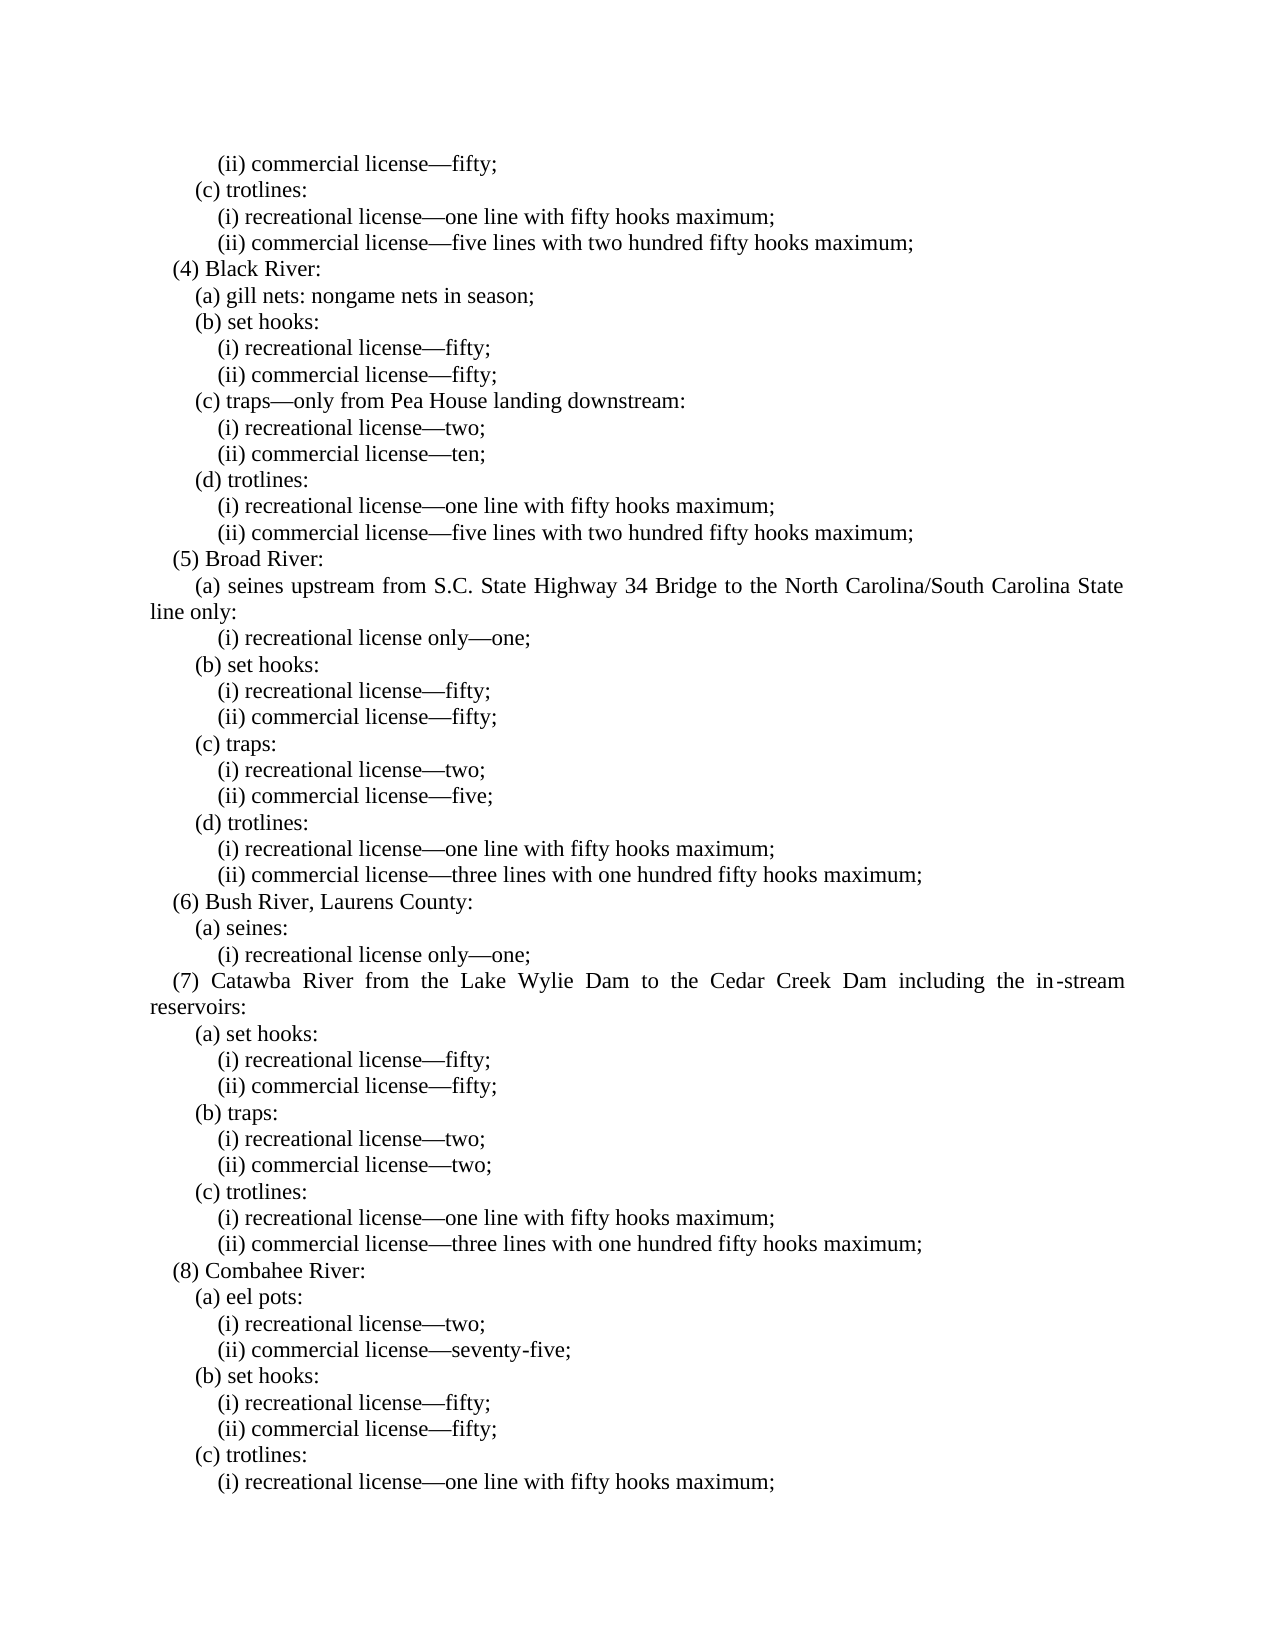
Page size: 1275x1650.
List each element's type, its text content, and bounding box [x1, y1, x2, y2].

text (ii) commercial license—fifty; [150, 1072, 1125, 1099]
text (7) Catawba River from the Lake Wylie Dam to the Cedar Creek Dam including the in-stream reservoirs: [150, 967, 1125, 1020]
text (i) recreational license—two; [150, 1309, 1125, 1336]
text (6) Bush River, Laurens County: [150, 888, 1125, 914]
text (ii) commercial license—fifty; [150, 1415, 1125, 1441]
text (b) set hooks: [150, 308, 1125, 334]
text (ii) commercial license—three lines with one hundred fifty hooks maximum; [150, 1231, 1125, 1257]
text (c) traps—only from Pea House landing downstream: [150, 387, 1125, 413]
text (i) recreational license—one line with fifty hooks maximum; [150, 493, 1125, 519]
text (i) recreational license—two; [150, 413, 1125, 440]
text (ii) commercial license—ten; [150, 440, 1125, 466]
text (5) Broad River: [150, 545, 1125, 572]
text (ii) commercial license—five; [150, 782, 1125, 809]
text (d) trotlines: [150, 809, 1125, 835]
text (i) recreational license only—one; [150, 624, 1125, 651]
text (c) trotlines: [150, 1441, 1125, 1468]
text (4) Black River: [150, 255, 1125, 282]
text (a) eel pots: [150, 1283, 1125, 1309]
text (c) trotlines: [150, 1178, 1125, 1204]
text (i) recreational license—fifty; [150, 1046, 1125, 1072]
text (a) gill nets: nongame nets in season; [150, 282, 1125, 308]
text (a) seines upstream from S.C. State Highway 34 Bridge to the North Carolina/South Carolina State line only: [150, 572, 1125, 624]
text (c) traps: [150, 730, 1125, 756]
text (i) recreational license—fifty; [150, 677, 1125, 703]
text (b) traps: [150, 1099, 1125, 1125]
text (i) recreational license—two; [150, 756, 1125, 782]
text (ii) commercial license—five lines with two hundred fifty hooks maximum; [150, 229, 1125, 255]
text (ii) commercial license—three lines with one hundred fifty hooks maximum; [150, 862, 1125, 888]
text (a) set hooks: [150, 1020, 1125, 1046]
text (ii) commercial license—fifty; [150, 361, 1125, 387]
text (i) recreational license—fifty; [150, 1389, 1125, 1415]
text (ii) commercial license—five lines with two hundred fifty hooks maximum; [150, 519, 1125, 545]
text (i) recreational license—one line with fifty hooks maximum; [150, 1204, 1125, 1231]
text (b) set hooks: [150, 1362, 1125, 1389]
text (i) recreational license—one line with fifty hooks maximum; [150, 835, 1125, 862]
text (b) set hooks: [150, 651, 1125, 677]
text (i) recreational license—one line with fifty hooks maximum; [150, 1468, 1125, 1494]
text (i) recreational license—two; [150, 1125, 1125, 1151]
text (i) recreational license—one line with fifty hooks maximum; [150, 203, 1125, 229]
text (c) trotlines: [150, 176, 1125, 203]
text (i) recreational license only—one; [150, 941, 1125, 967]
text (a) seines: [150, 914, 1125, 941]
text (ii) commercial license—two; [150, 1151, 1125, 1178]
text (ii) commercial license—seventy-five; [150, 1336, 1125, 1362]
text (d) trotlines: [150, 466, 1125, 493]
text (i) recreational license—fifty; [150, 334, 1125, 361]
text (8) Combahee River: [150, 1257, 1125, 1283]
text (ii) commercial license—fifty; [150, 703, 1125, 730]
text (ii) commercial license—fifty; [150, 150, 1125, 176]
